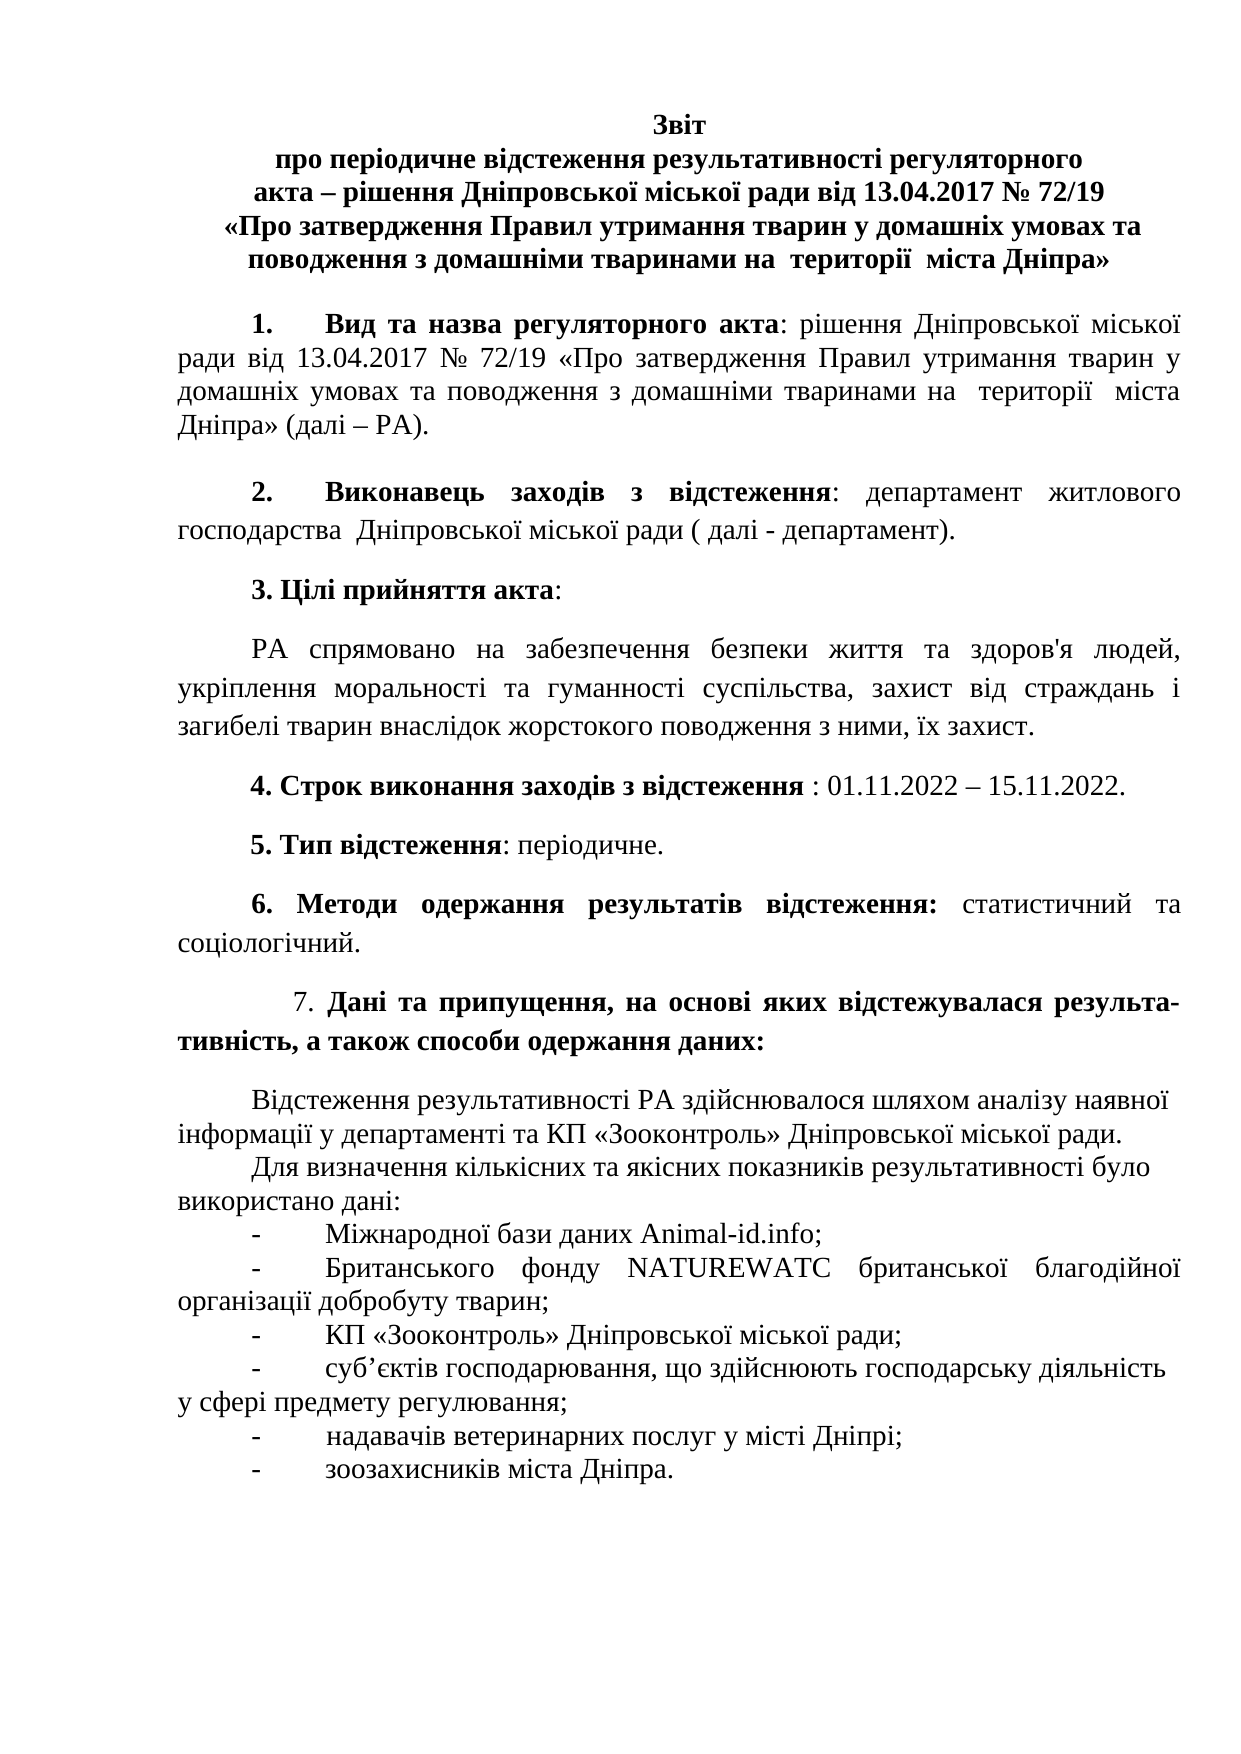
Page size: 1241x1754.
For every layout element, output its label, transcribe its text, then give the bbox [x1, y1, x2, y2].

text - КП «Зооконтроль» Дніпровської міської ради; [177, 1317, 1181, 1351]
text Для визначення кількісних та якісних показників результативності було використано дані: [177, 1149, 1181, 1216]
text «Про затвердження Правил утримання тварин у домашніх умовах та поводження з домашніми тваринами на території міста Дніпра» [177, 208, 1181, 275]
text Відстеження результативності РА здійснювалося шляхом аналізу наявної інформації у департаменті та КП «Зооконтроль» Дніпровської міської ради. [177, 1082, 1181, 1149]
text 5. Тип відстеження: періодичне. [177, 827, 1181, 861]
text 4. Строк виконання заходів з відстеження : 01.11.2022 – 15.11.2022. [177, 768, 1181, 801]
text РА спрямовано на забезпечення безпеки життя та здоров'я людей, укріплення моральності та гуманності суспільства, захист від страждань і загибелі тварин внаслідок жорстокого поводження з ними, їх захист. [177, 631, 1181, 742]
list Виконавець заходів з відстеження: департамент житлового господарства Дніпровської міської ради ( далі - департамент). [177, 474, 1181, 546]
text 6. Методи одержання результатів відстеження: статистичний та соціологічний. [177, 886, 1181, 958]
text - суб’єктів господарювання, що здійснюють господарську діяльність у сфері предмету регулювання; [177, 1351, 1181, 1418]
text про періодичне відстеження результативності регуляторного [177, 141, 1181, 174]
text Звіт [177, 107, 1181, 141]
text акта – рішення Дніпровської міської ради від 13.04.2017 № 72/19 [177, 174, 1181, 208]
text - Міжнародної бази даних Animal-id.info; [177, 1216, 1181, 1250]
text 7. Дані та припущення, на основі яких відстежувалася результа-тивність, а також способи одержання даних: [177, 984, 1181, 1056]
list Вид та назва регуляторного акта: рішення Дніпровської міської ради від 13.04.2017 № 72/19 «Про затвердження Правил утримання тварин у домашніх умовах та поводження з домашніми тваринами на території міста Дніпра» (далі – РА). [177, 306, 1181, 440]
text - зоозахисників міста Дніпра. [177, 1451, 1181, 1485]
text - надавачів ветеринарних послуг у місті Дніпрі; [177, 1418, 1181, 1451]
text 3. Цілі прийняття акта: [251, 572, 1181, 605]
text - Британського фонду NATUREWATC британської благодійної організації добробуту тварин; [177, 1250, 1181, 1317]
